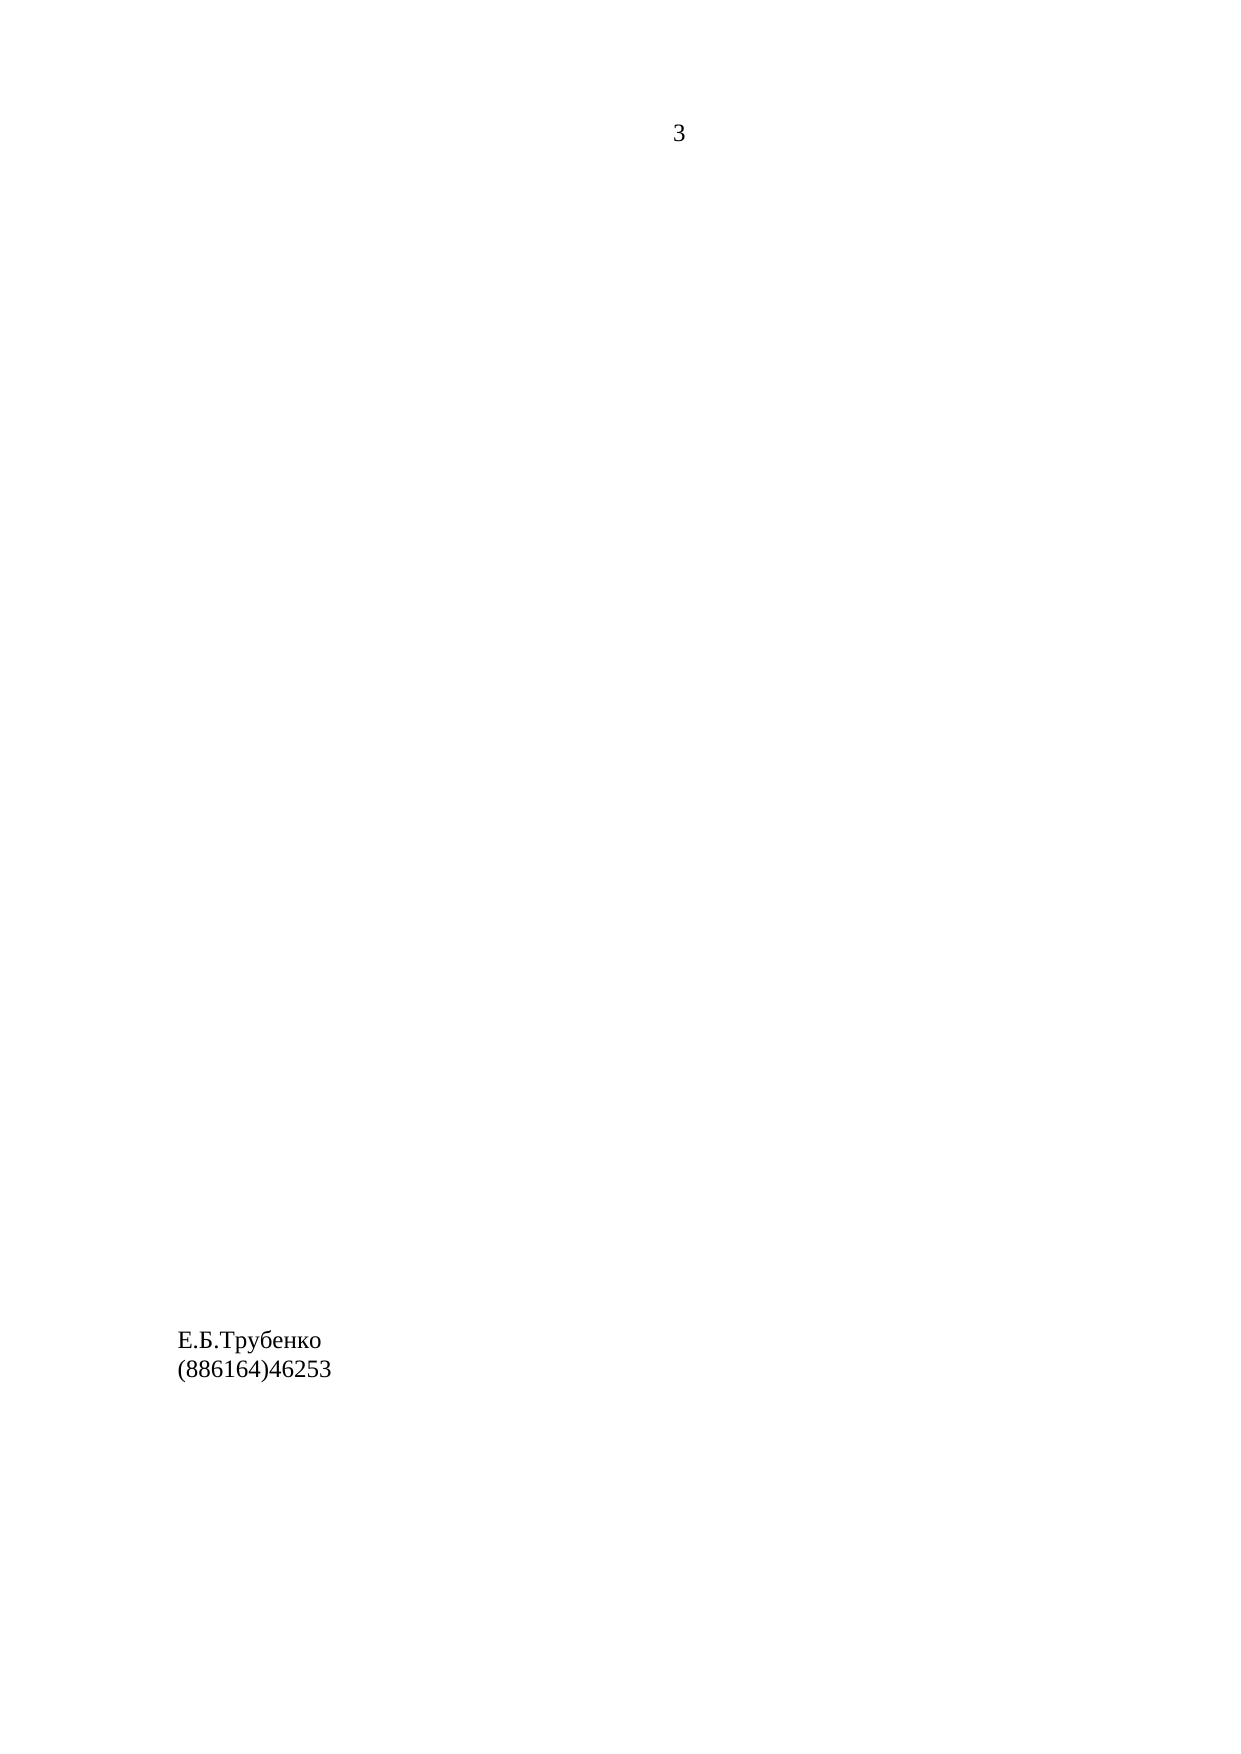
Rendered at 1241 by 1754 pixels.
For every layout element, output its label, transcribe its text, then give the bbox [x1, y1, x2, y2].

text Е.Б.Трубенко [177, 1326, 1181, 1354]
text (886164)46253 [177, 1354, 1181, 1383]
